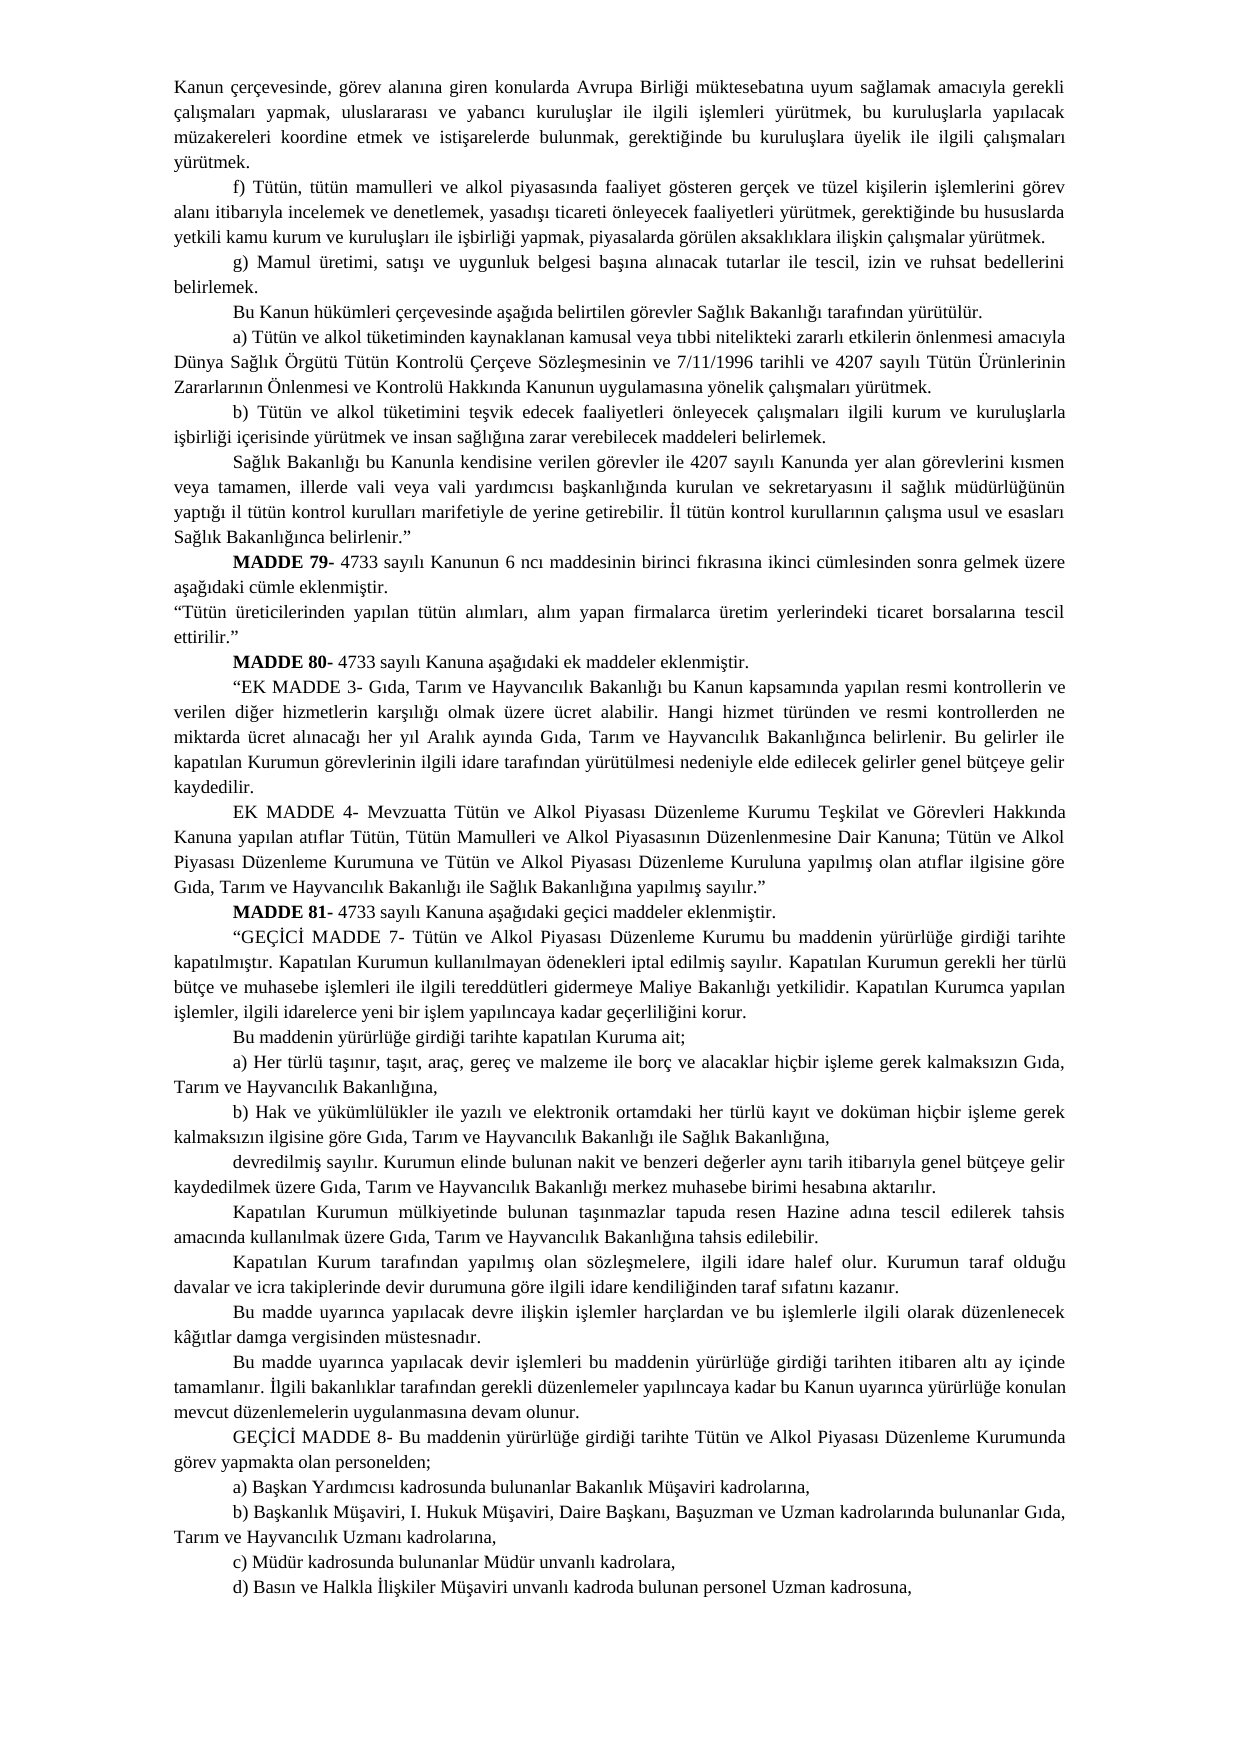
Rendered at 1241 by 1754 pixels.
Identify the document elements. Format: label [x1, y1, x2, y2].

table_header [148, 74, 1093, 1599]
